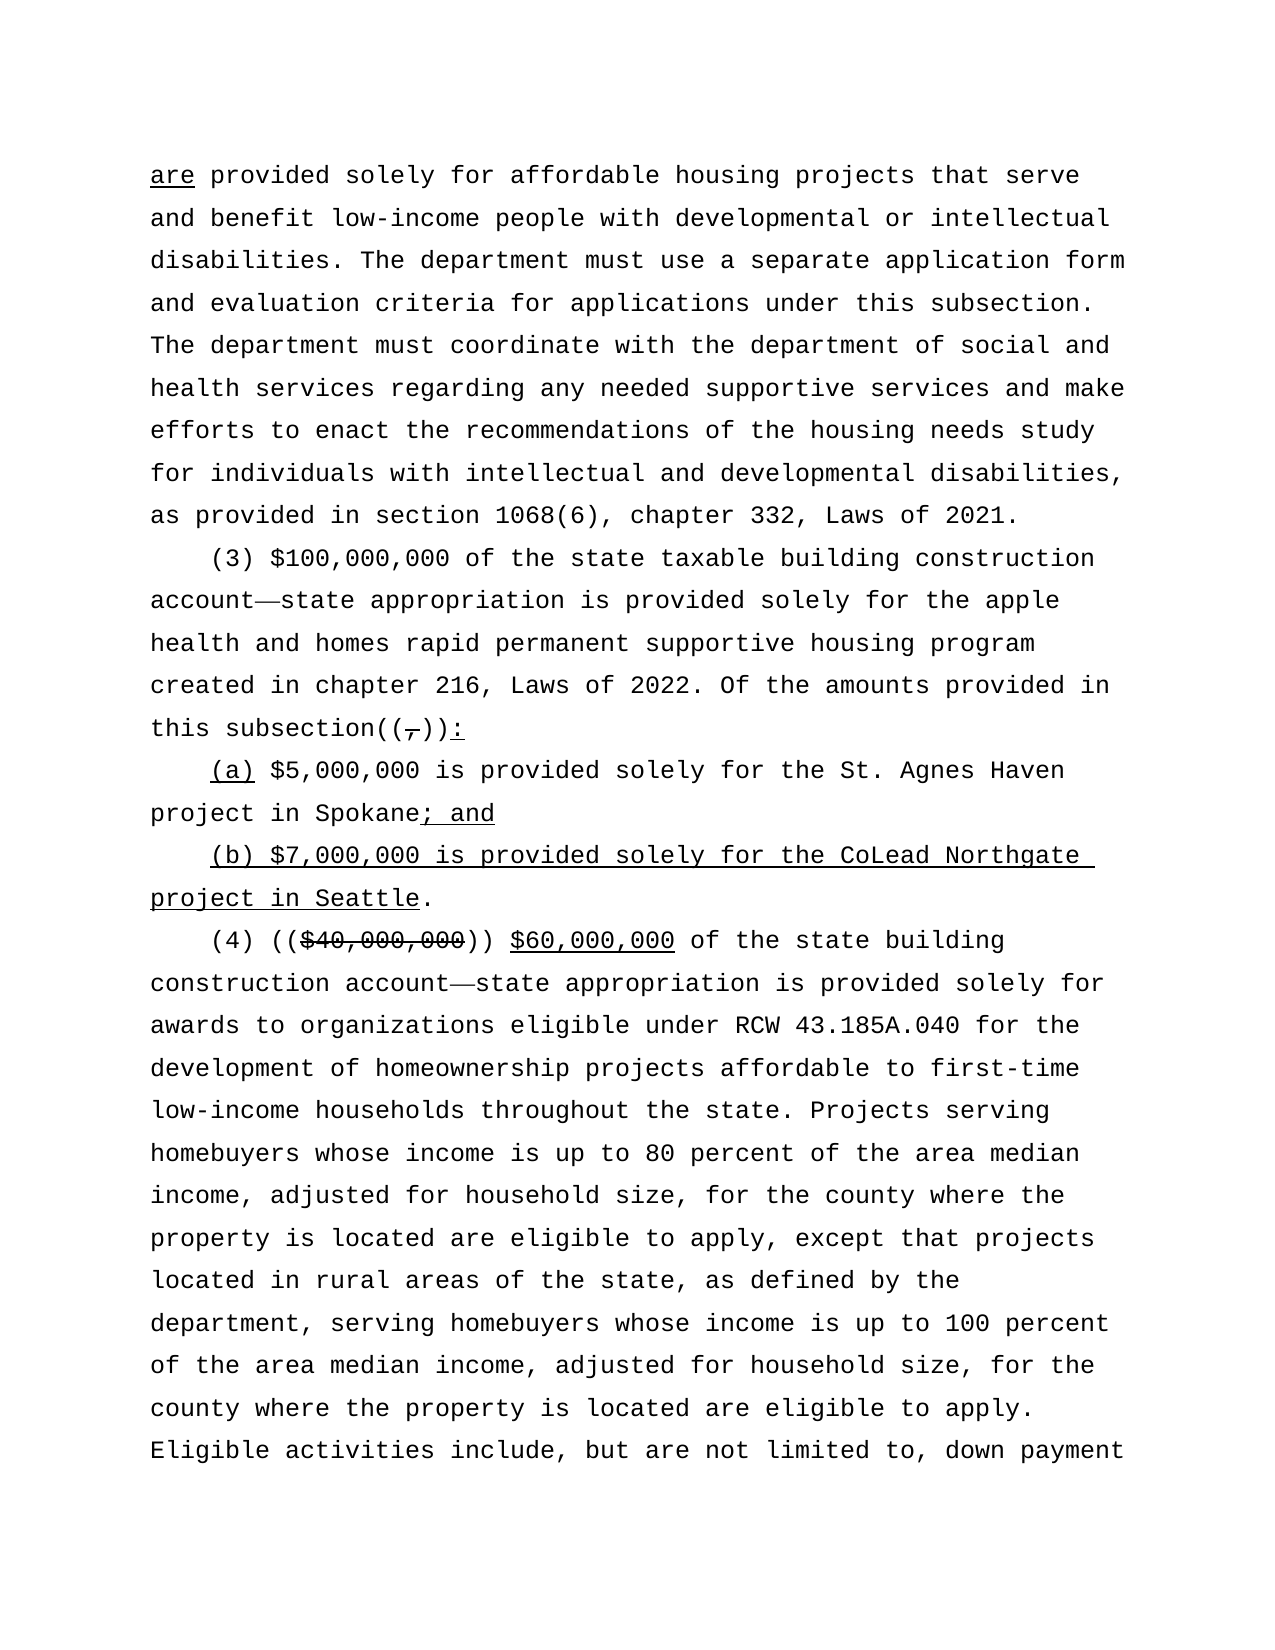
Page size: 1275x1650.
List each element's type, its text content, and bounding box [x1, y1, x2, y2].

text (b) $7,000,000 is provided solely for the CoLead Northgate project in Seattle. [150, 830, 1125, 915]
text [150, 915, 1125, 1467]
text (3) $100,000,000 of the state taxable building construction account—state appropriation is provided solely for the apple health and homes rapid permanent supportive housing program created in chapter 216, Laws of 2022. Of the amounts provided in this subsection((,)): [150, 532, 1125, 745]
text (a) $5,000,000 is provided solely for the St. Agnes Haven project in Spokane; and [150, 745, 1125, 830]
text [150, 150, 1125, 532]
